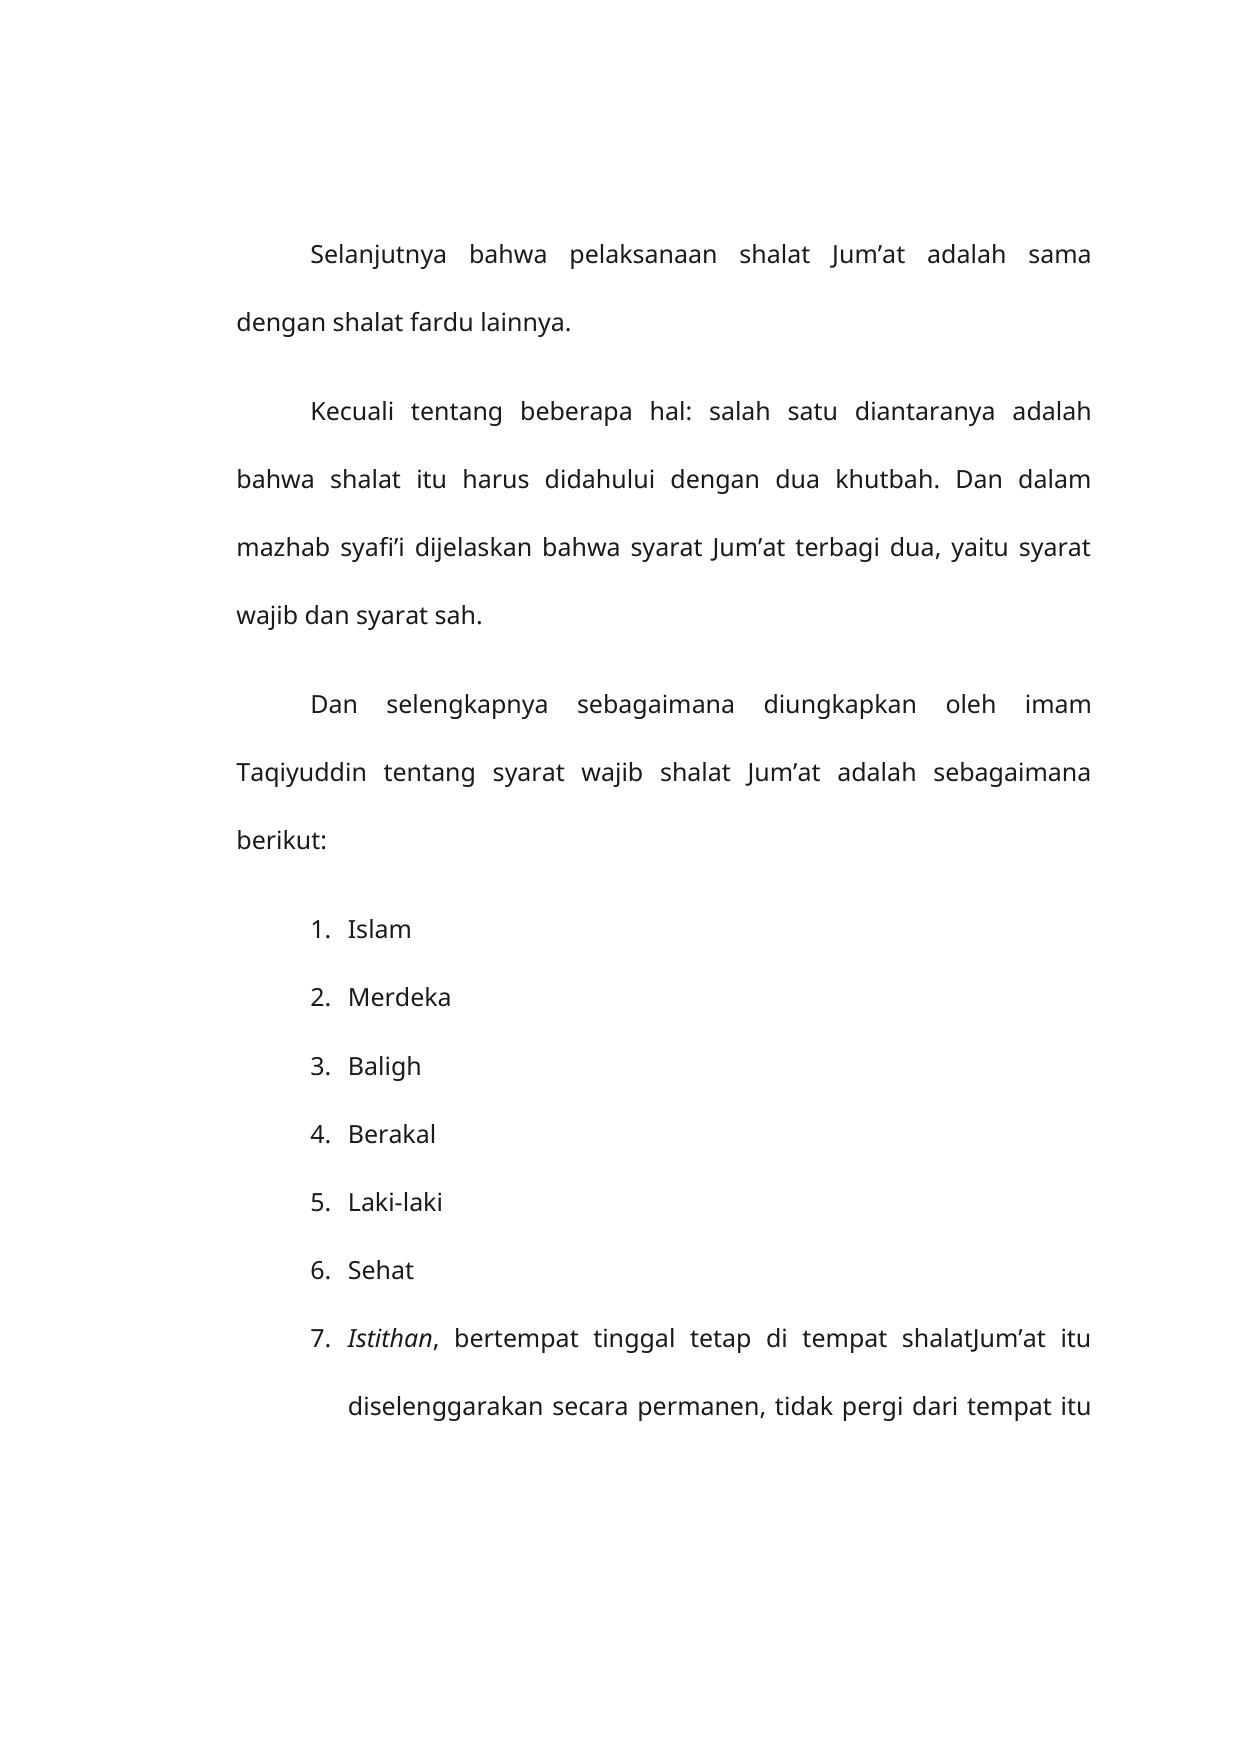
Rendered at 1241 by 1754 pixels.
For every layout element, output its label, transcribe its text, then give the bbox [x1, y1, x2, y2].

list Baligh [310, 1048, 1092, 1082]
list Laki-laki [310, 1184, 1092, 1218]
list Berakal [310, 1116, 1092, 1150]
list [310, 1321, 1092, 1423]
list Sehat [310, 1252, 1092, 1287]
text Dan selengkapnya sebagaimana diungkapkan oleh imam Taqiyuddin tentang syarat wajib shalat Jum’at adalah sebagaimana berikut: [236, 687, 1092, 857]
list Islam [310, 912, 1092, 946]
list Merdeka [310, 980, 1092, 1014]
text Kecuali tentang beberapa hal: salah satu diantaranya adalah bahwa shalat itu harus didahului dengan dua khutbah. Dan dalam mazhab syafi’i dijelaskan bahwa syarat Jum’at terbagi dua, yaitu syarat wajib dan syarat sah. [236, 393, 1092, 632]
text Selanjutnya bahwa pelaksanaan shalat Jum’at adalah sama dengan shalat fardu lainnya. [236, 236, 1092, 338]
